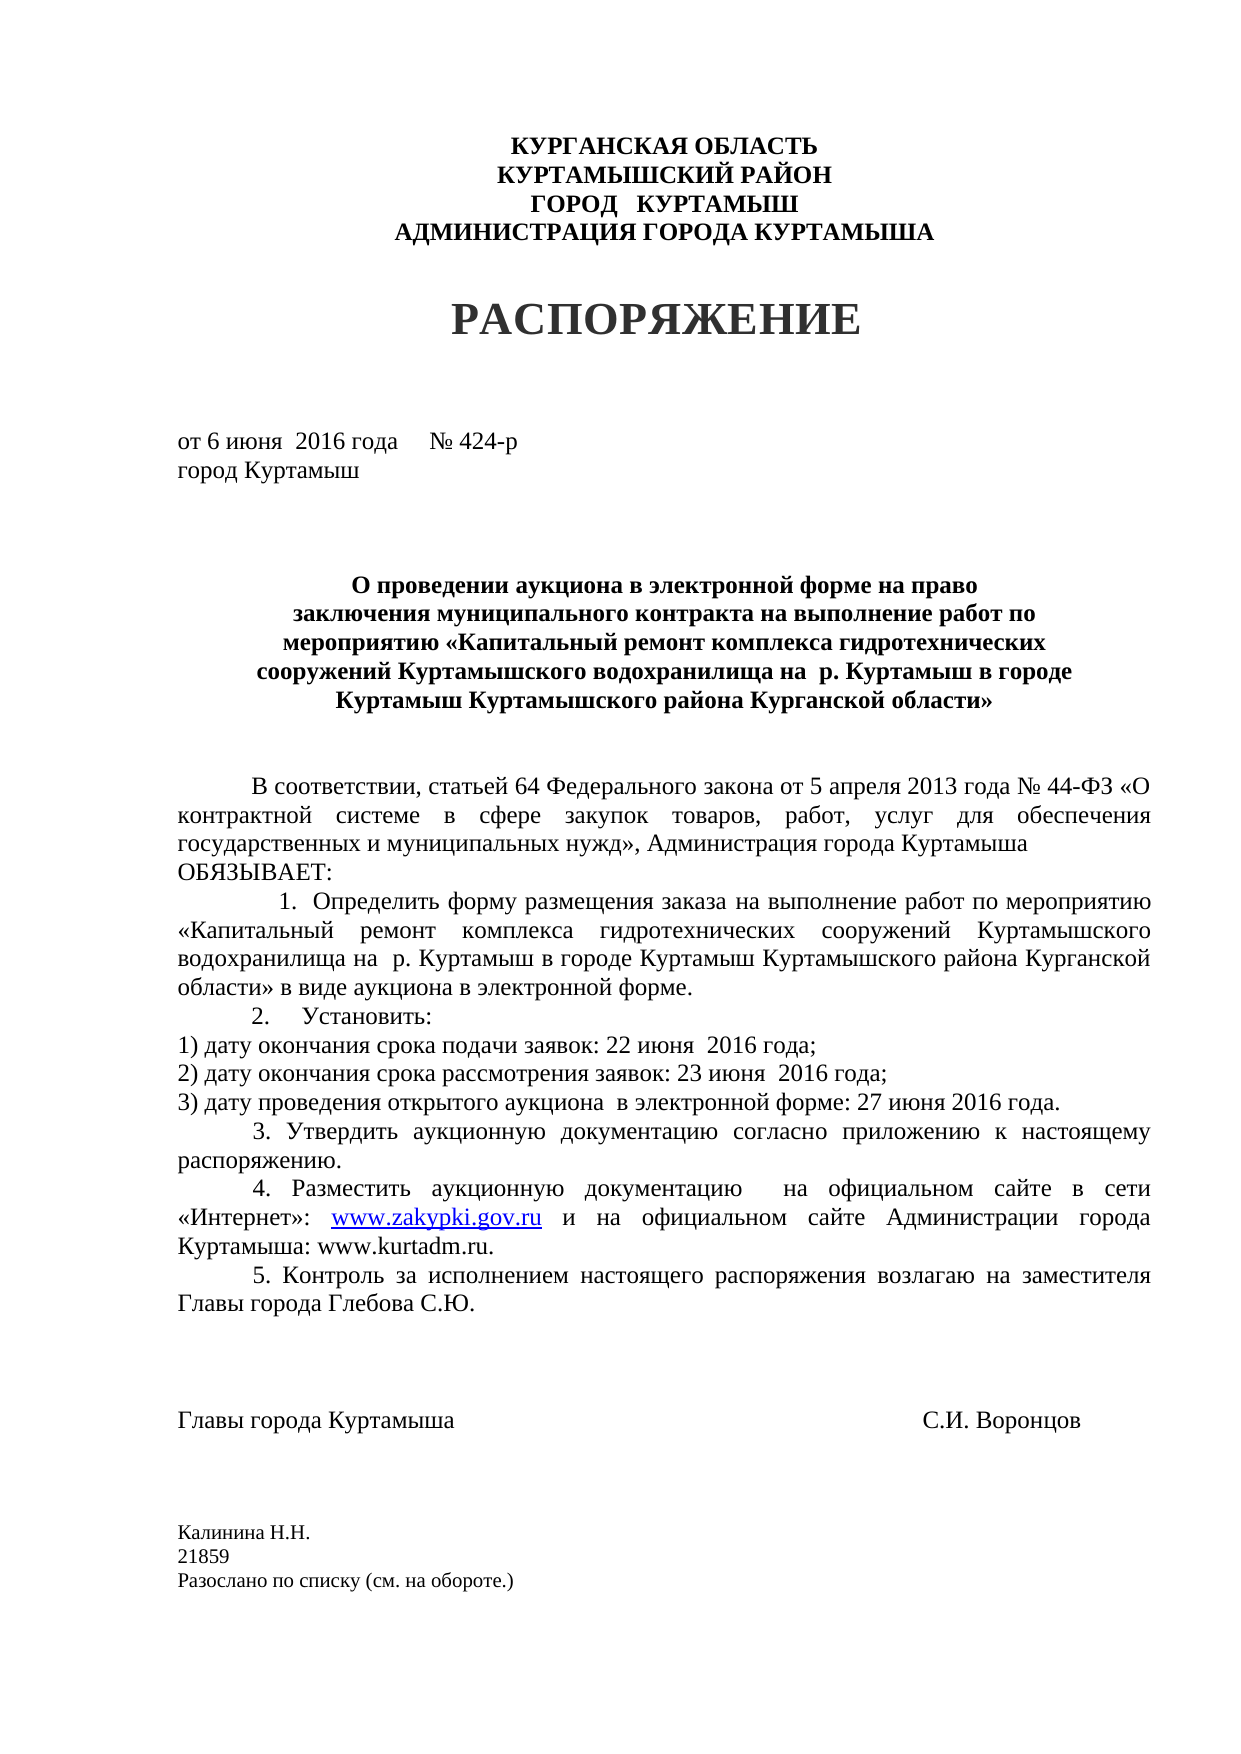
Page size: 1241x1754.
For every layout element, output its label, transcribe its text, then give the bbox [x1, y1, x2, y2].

text КУРГАНСКАЯ ОБЛАСТЬ [177, 131, 1152, 160]
text Калинина Н.Н. [177, 1520, 1152, 1544]
text Главы города Куртамыша С.И. Воронцов [177, 1405, 1152, 1434]
text 3) дату проведения открытого аукциона в электронной форме: 27 июня 2016 года. [177, 1087, 1152, 1116]
text 4. Разместить аукционную документацию на официальном сайте в сети «Интернет»: www.zakypki.gov.ru и на официальном сайте Администрации города Куртамыша: www.kurtadm.ru. [177, 1173, 1152, 1260]
text Разослано по списку (см. на обороте.) [177, 1568, 1152, 1592]
text 3. Утвердить аукционную документацию согласно приложению к настоящему распоряжению. [177, 1116, 1152, 1173]
text 21859 [177, 1544, 1152, 1568]
table_header О проведении аукциона в электронной форме на право заключения муниципального контракта на выполнение работ по мероприятию «Капитальный ремонт комплекса гидротехнических сооружений Куртамышского водохранилища на р. Куртамыш в городе Куртамыш Куртамышского района Курганской области» [201, 570, 1128, 713]
title ГОРОД КУРТАМЫШ [177, 189, 1152, 217]
text В соответствии, статьей 64 Федерального закона от 5 апреля 2013 года № 44-ФЗ «О контрактной системе в сфере закупок товаров, работ, услуг для обеспечения государственных и муниципальных нужд», Администрация города Куртамыша [177, 771, 1152, 857]
text город Куртамыш [177, 455, 1152, 483]
text 2. Установить: [177, 1001, 1152, 1030]
subtitle РАСПОРЯЖЕНИЕ [177, 292, 1028, 344]
text ОБЯЗЫВАЕТ: [177, 857, 1152, 886]
text 2) дату окончания срока рассмотрения заявок: 23 июня 2016 года; [177, 1058, 1152, 1087]
text 1. Определить форму размещения заказа на выполнение работ по мероприятию «Капитальный ремонт комплекса гидротехнических сооружений Куртамышского водохранилища на р. Куртамыш в городе Куртамыш Куртамышского района Курганской области» в виде аукциона в электронной форме. [177, 886, 1152, 1001]
text 1) дату окончания срока подачи заявок: 22 июня 2016 года; [177, 1030, 1152, 1058]
title АДМИНИСТРАЦИЯ ГОРОДА КУРТАМЫША [177, 217, 1152, 246]
text от 6 июня 2016 года № 424-р [177, 426, 1152, 455]
text 5. Контроль за исполнением настоящего распоряжения возлагаю на заместителя Главы города Глебова С.Ю. [177, 1260, 1152, 1317]
text КУРТАМЫШСКИЙ РАЙОН [177, 160, 1152, 189]
